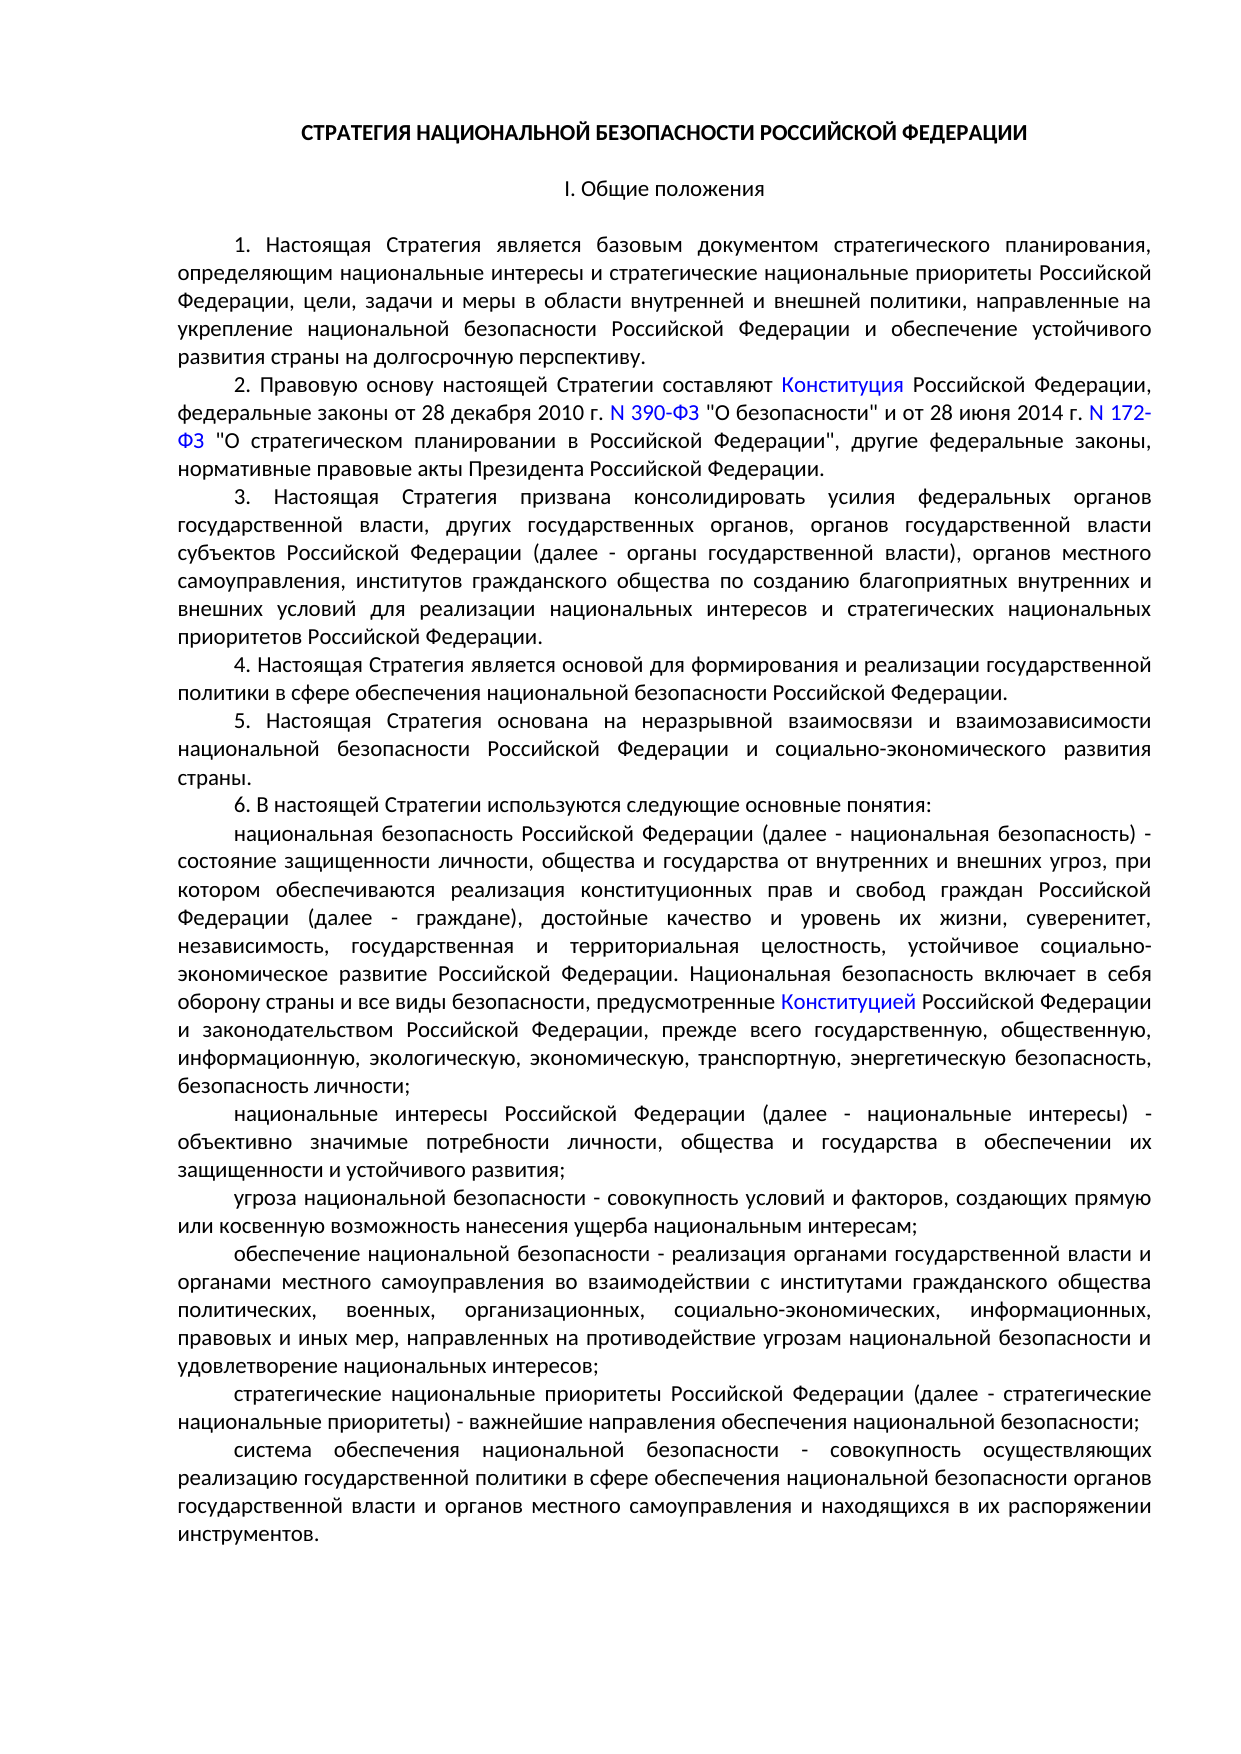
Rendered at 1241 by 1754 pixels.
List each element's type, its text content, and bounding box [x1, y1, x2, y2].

text угроза национальной безопасности - совокупность условий и факторов, создающих прямую или косвенную возможность нанесения ущерба национальным интересам; [177, 1183, 1152, 1239]
text система обеспечения национальной безопасности - совокупность осуществляющих реализацию государственной политики в сфере обеспечения национальной безопасности органов государственной власти и органов местного самоуправления и находящихся в их распоряжении инструментов. [177, 1435, 1152, 1547]
text обеспечение национальной безопасности - реализация органами государственной власти и органами местного самоуправления во взаимодействии с институтами гражданского общества политических, военных, организационных, социально-экономических, информационных, правовых и иных мер, направленных на противодействие угрозам национальной безопасности и удовлетворение национальных интересов; [177, 1239, 1152, 1379]
text 1. Настоящая Стратегия является базовым документом стратегического планирования, определяющим национальные интересы и стратегические национальные приоритеты Российской Федерации, цели, задачи и меры в области внутренней и внешней политики, направленные на укрепление национальной безопасности Российской Федерации и обеспечение устойчивого развития страны на долгосрочную перспективу. [177, 230, 1152, 370]
text 4. Настоящая Стратегия является основой для формирования и реализации государственной политики в сфере обеспечения национальной безопасности Российской Федерации. [177, 651, 1152, 707]
text I. Общие положения [177, 174, 1152, 202]
text 6. В настоящей Стратегии используются следующие основные понятия: [177, 791, 1152, 819]
text национальные интересы Российской Федерации (далее - национальные интересы) - объективно значимые потребности личности, общества и государства в обеспечении их защищенности и устойчивого развития; [177, 1099, 1152, 1183]
text 2. Правовую основу настоящей Стратегии составляют Конституция Российской Федерации, федеральные законы от 28 декабря 2010 г. N 390-ФЗ "О безопасности" и от 28 июня 2014 г. N 172-ФЗ "О стратегическом планировании в Российской Федерации", другие федеральные законы, нормативные правовые акты Президента Российской Федерации. [177, 370, 1152, 482]
title СТРАТЕГИЯ НАЦИОНАЛЬНОЙ БЕЗОПАСНОСТИ РОССИЙСКОЙ ФЕДЕРАЦИИ [177, 118, 1152, 146]
text национальная безопасность Российской Федерации (далее - национальная безопасность) - состояние защищенности личности, общества и государства от внутренних и внешних угроз, при котором обеспечиваются реализация конституционных прав и свобод граждан Российской Федерации (далее - граждане), достойные качество и уровень их жизни, суверенитет, независимость, государственная и территориальная целостность, устойчивое социально-экономическое развитие Российской Федерации. Национальная безопасность включает в себя оборону страны и все виды безопасности, предусмотренные Конституцией Российской Федерации и законодательством Российской Федерации, прежде всего государственную, общественную, информационную, экологическую, экономическую, транспортную, энергетическую безопасность, безопасность личности; [177, 819, 1152, 1099]
text стратегические национальные приоритеты Российской Федерации (далее - стратегические национальные приоритеты) - важнейшие направления обеспечения национальной безопасности; [177, 1379, 1152, 1435]
text 5. Настоящая Стратегия основана на неразрывной взаимосвязи и взаимозависимости национальной безопасности Российской Федерации и социально-экономического развития страны. [177, 707, 1152, 791]
text 3. Настоящая Стратегия призвана консолидировать усилия федеральных органов государственной власти, других государственных органов, органов государственной власти субъектов Российской Федерации (далее - органы государственной власти), органов местного самоуправления, институтов гражданского общества по созданию благоприятных внутренних и внешних условий для реализации национальных интересов и стратегических национальных приоритетов Российской Федерации. [177, 482, 1152, 651]
